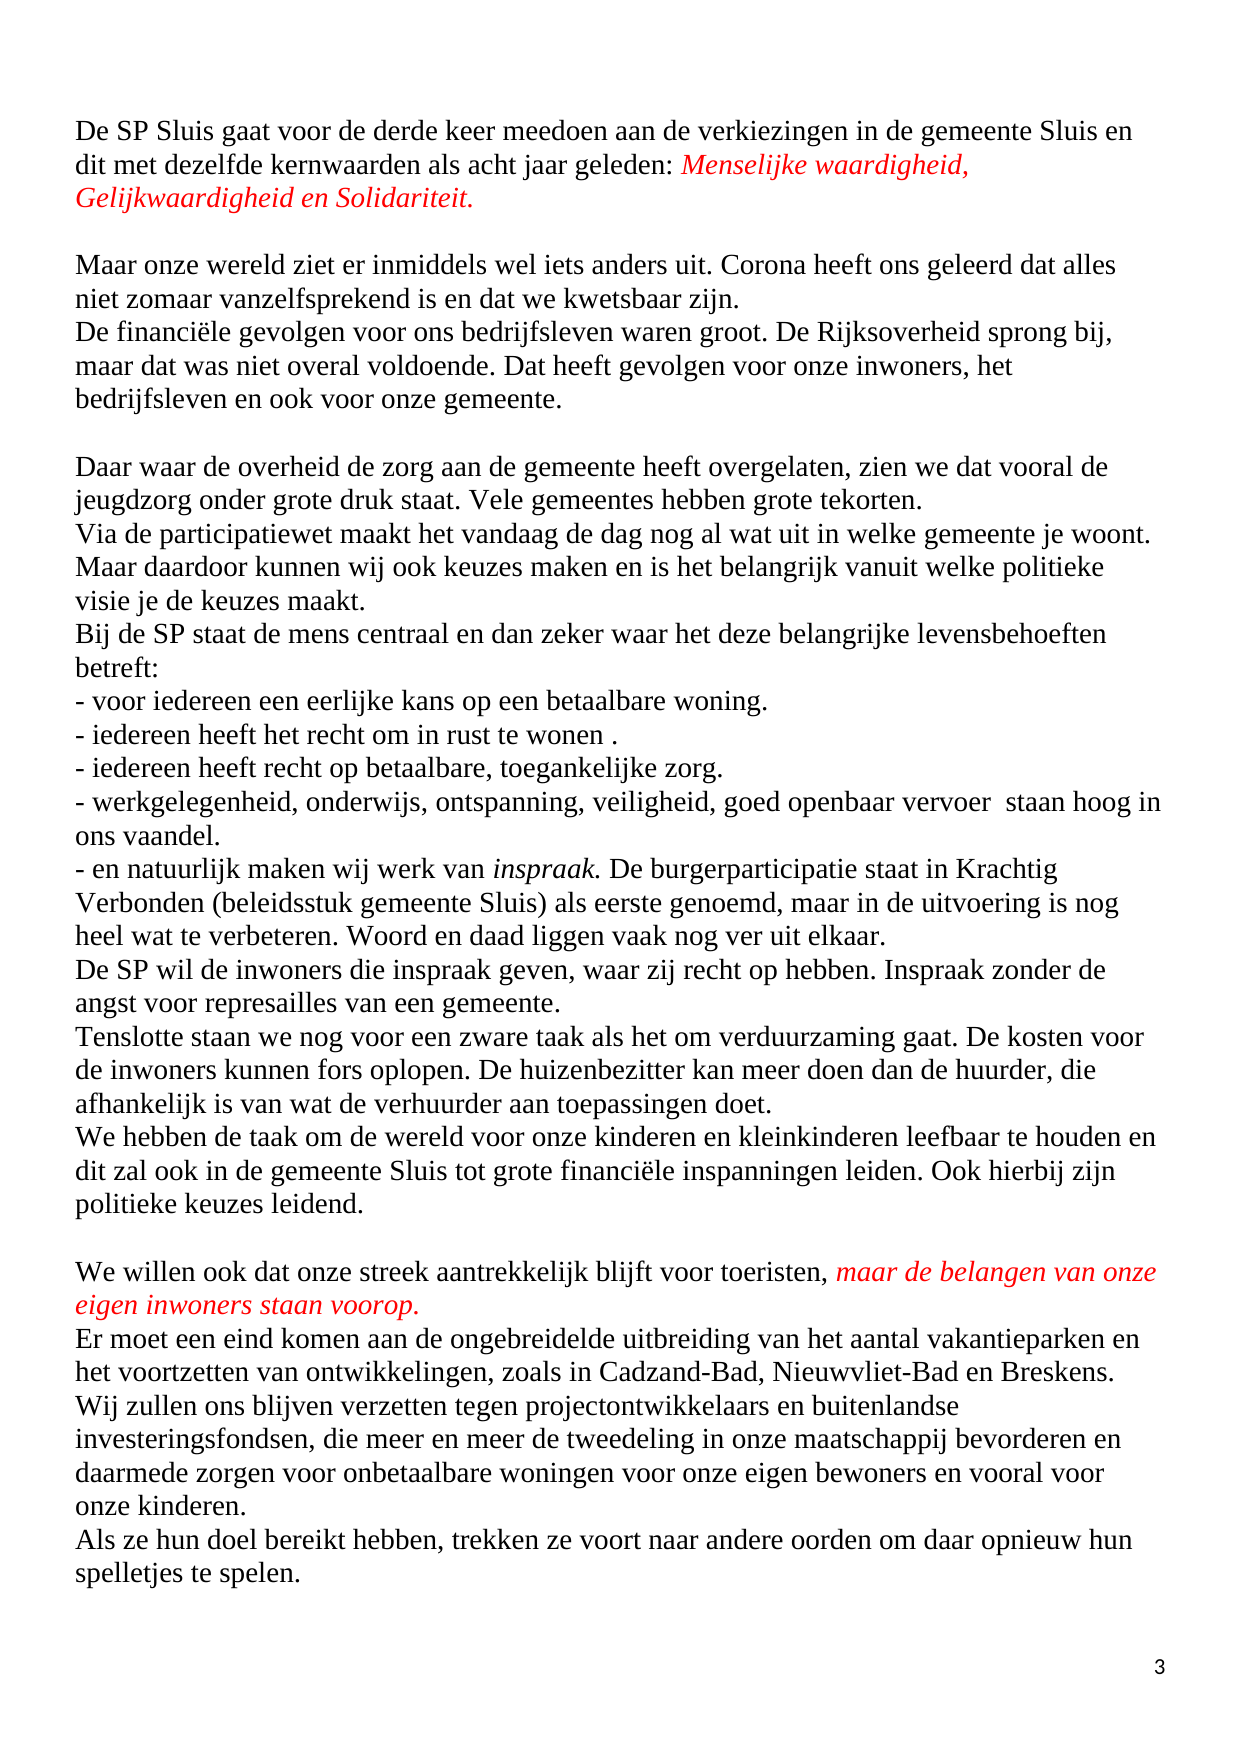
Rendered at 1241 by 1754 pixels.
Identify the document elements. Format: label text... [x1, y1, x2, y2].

text De financiële gevolgen voor ons bedrijfsleven waren groot. De Rijksoverheid sprong bij, maar dat was niet overal voldoende. Dat heeft gevolgen voor onze inwoners, het bedrijfsleven en ook voor onze gemeente. [75, 314, 1165, 415]
text Maar onze wereld ziet er inmiddels wel iets anders uit. Corona heeft ons geleerd dat alles niet zomaar vanzelfsprekend is en dat we kwetsbaar zijn. [75, 247, 1165, 314]
text Als ze hun doel bereikt hebben, trekken ze voort naar andere oorden om daar opnieuw hun spelletjes te spelen. [75, 1522, 1165, 1589]
text Daar waar de overheid de zorg aan de gemeente heeft overgelaten, zien we dat vooral de jeugdzorg onder grote druk staat. Vele gemeentes hebben grote tekorten. [75, 449, 1165, 516]
text Bij de SP staat de mens centraal en dan zeker waar het deze belangrijke levensbehoeften betreft: [75, 616, 1165, 683]
text We hebben de taak om de wereld voor onze kinderen en kleinkinderen leefbaar te houden en dit zal ook in de gemeente Sluis tot grote financiële inspanningen leiden. Ook hierbij zijn politieke keuzes leidend. [75, 1119, 1165, 1220]
text Er moet een eind komen aan de ongebreidelde uitbreiding van het aantal vakantieparken en het voortzetten van ontwikkelingen, zoals in Cadzand-Bad, Nieuwvliet-Bad en Breskens. [75, 1321, 1165, 1388]
text Wij zullen ons blijven verzetten tegen projectontwikkelaars en buitenlandse investeringsfondsen, die meer en meer de tweedeling in onze maatschappij bevorderen en daarmede zorgen voor onbetaalbare woningen voor onze eigen bewoners en vooral voor onze kinderen. [75, 1388, 1165, 1522]
text - werkgelegenheid, onderwijs, ontspanning, veiligheid, goed openbaar vervoer staan hoog in ons vaandel. [75, 784, 1165, 851]
text Tenslotte staan we nog voor een zware taak als het om verduurzaming gaat. De kosten voor de inwoners kunnen fors oplopen. De huizenbezitter kan meer doen dan de huurder, die afhankelijk is van wat de verhuurder aan toepassingen doet. [75, 1019, 1165, 1119]
text - iedereen heeft het recht om in rust te wonen . [75, 717, 1165, 751]
text We willen ook dat onze streek aantrekkelijk blijft voor toeristen, maar de belangen van onze eigen inwoners staan voorop. [75, 1254, 1165, 1321]
text De SP wil de inwoners die inspraak geven, waar zij recht op hebben. Inspraak zonder de angst voor represailles van een gemeente. [75, 952, 1165, 1019]
text Via de participatiewet maakt het vandaag de dag nog al wat uit in welke gemeente je woont. Maar daardoor kunnen wij ook keuzes maken en is het belangrijk vanuit welke politieke visie je de keuzes maakt. [75, 516, 1165, 616]
text - voor iedereen een eerlijke kans op een betaalbare woning. [75, 683, 1165, 717]
text - en natuurlijk maken wij werk van inspraak. De burgerparticipatie staat in Krachtig Verbonden (beleidsstuk gemeente Sluis) als eerste genoemd, maar in de uitvoering is nog heel wat te verbeteren. Woord en daad liggen vaak nog ver uit elkaar. [75, 851, 1165, 952]
text De SP Sluis gaat voor de derde keer meedoen aan de verkiezingen in de gemeente Sluis en dit met dezelfde kernwaarden als acht jaar geleden: Menselijke waardigheid, Gelijkwaardigheid en Solidariteit. [75, 113, 1165, 214]
text - iedereen heeft recht op betaalbare, toegankelijke zorg. [75, 751, 1165, 784]
